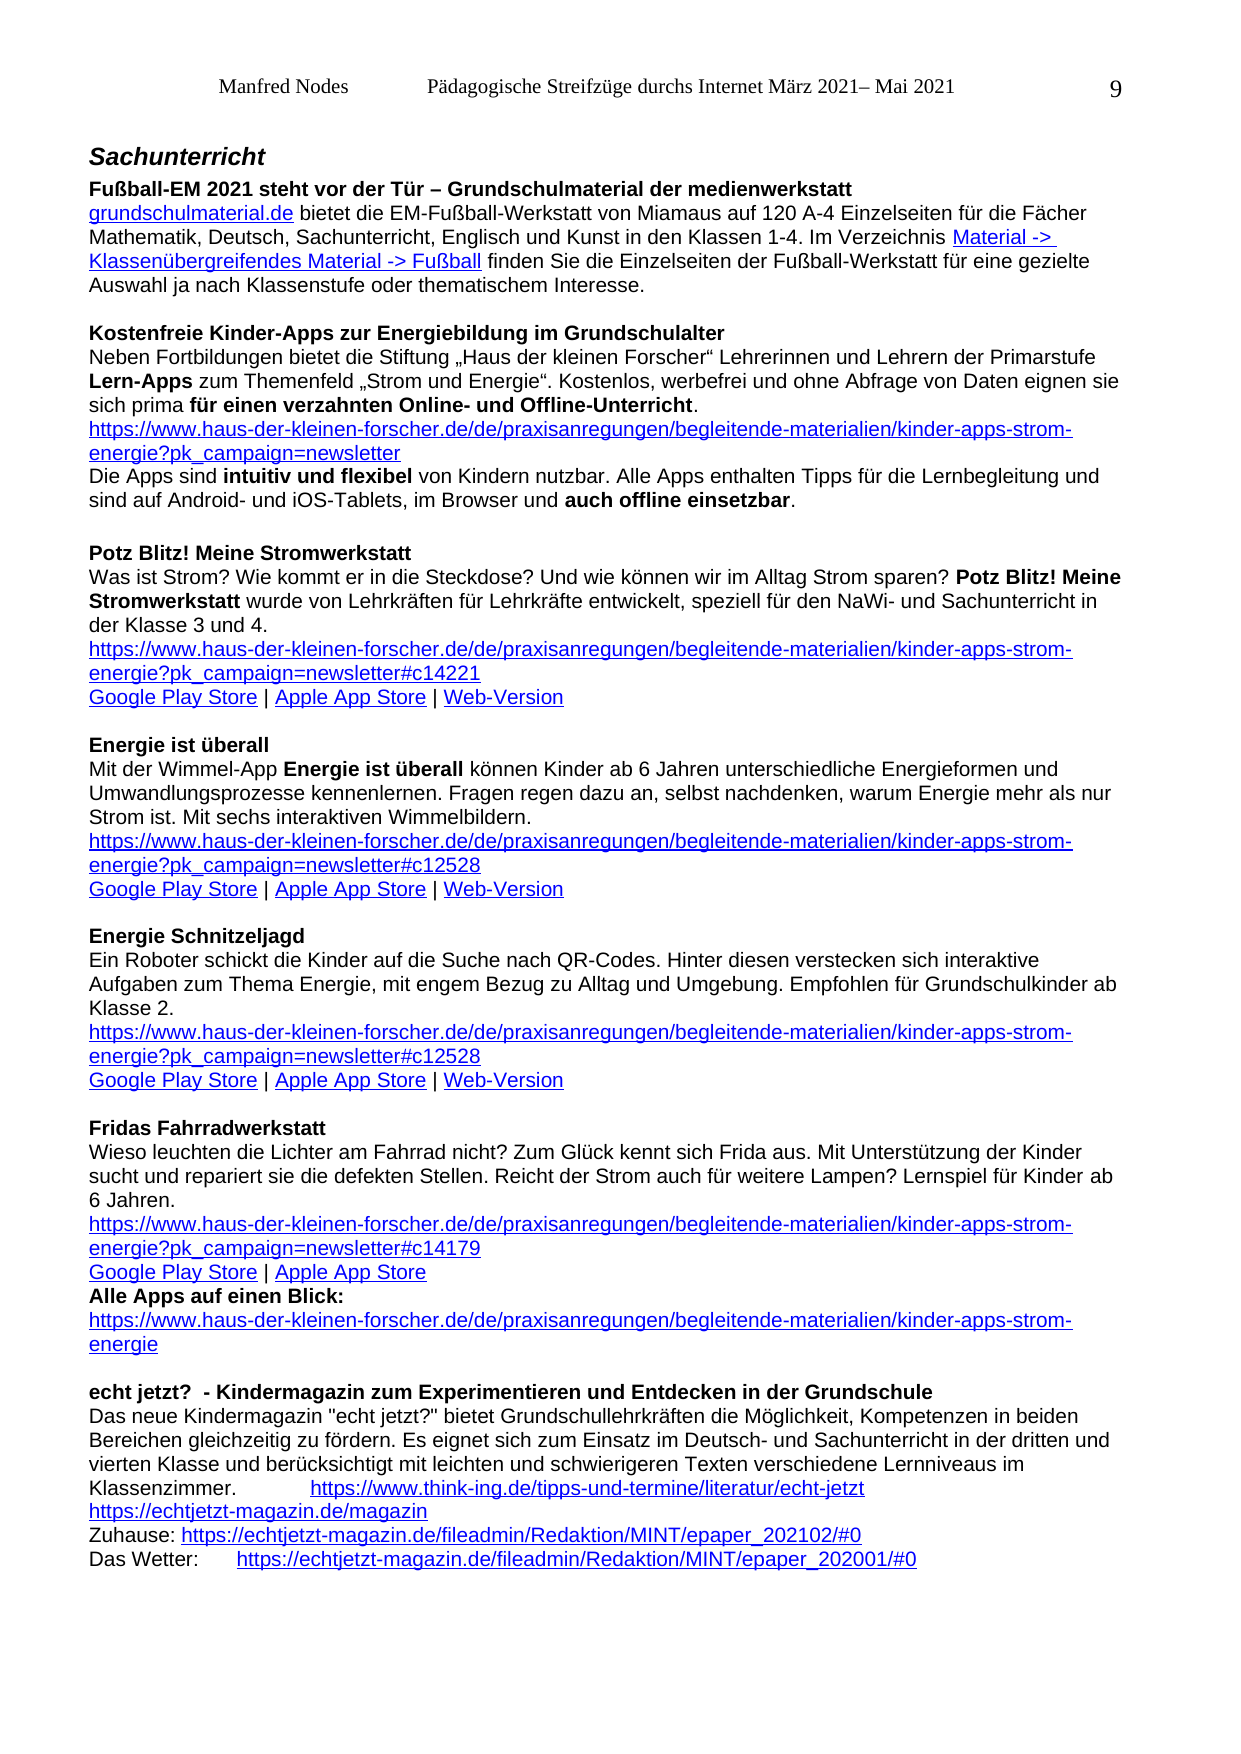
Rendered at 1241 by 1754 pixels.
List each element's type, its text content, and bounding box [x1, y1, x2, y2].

text Google Play Store | Apple App Store | Web-Version [89, 1068, 1122, 1092]
subtitle Sachunterricht [89, 142, 1122, 171]
text https://www.haus-der-kleinen-forscher.de/de/praxisanregungen/begleitende-materialien/kinder-apps-strom-energie?pk_campaign=newsletter#c14221 [89, 637, 1122, 685]
text Ein Roboter schickt die Kinder auf die Suche nach QR-Codes. Hinter diesen verstecken sich interaktive Aufgaben zum Thema Energie, mit engem Bezug zu Alltag und Umgebung. Empfohlen für Grundschulkinder ab Klasse 2. [89, 948, 1122, 1020]
text https://www.haus-der-kleinen-forscher.de/de/praxisanregungen/begleitende-materialien/kinder-apps-strom-energie?pk_campaign=newsletter#c12528 [89, 828, 1122, 876]
text Energie ist überall [89, 733, 1122, 757]
text Kostenfreie Kinder-Apps zur Energiebildung im Grundschulalter [89, 321, 1122, 344]
text Wieso leuchten die Lichter am Fahrrad nicht? Zum Glück kennt sich Frida aus. Mit Unterstützung der Kinder sucht und repariert sie die defekten Stellen. Reicht der Strom auch für weitere Lampen? Lernspiel für Kinder ab 6 Jahren. [89, 1140, 1122, 1212]
text Was ist Strom? Wie kommt er in die Steckdose? Und wie können wir im Alltag Strom sparen? Potz Blitz! Meine Stromwerkstatt wurde von Lehrkräften für Lehrkräfte entwickelt, speziell für den NaWi- und Sachunterricht in der Klasse 3 und 4. [89, 565, 1122, 637]
text grundschulmaterial.de bietet die EM-Fußball-Werkstatt von Miamaus auf 120 A-4 Einzelseiten für die Fächer Mathematik, Deutsch, Sachunterricht, Englisch und Kunst in den Klassen 1-4. Im Verzeichnis Material -> Klassenübergreifendes Material -> Fußball finden Sie die Einzelseiten der Fußball-Werkstatt für eine gezielte Auswahl ja nach Klassenstufe oder thematischem Interesse. [89, 201, 1122, 297]
text https://www.haus-der-kleinen-forscher.de/de/praxisanregungen/begleitende-materialien/kinder-apps-strom-energie?pk_campaign=newsletter#c14179 [89, 1212, 1122, 1260]
text Mit der Wimmel-App Energie ist überall können Kinder ab 6 Jahren unterschiedliche Energieformen und Umwandlungsprozesse kennenlernen. Fragen regen dazu an, selbst nachdenken, warum Energie mehr als nur Strom ist. Mit sechs interaktiven Wimmelbildern. [89, 757, 1122, 828]
text Neben Fortbildungen bietet die Stiftung „Haus der kleinen Forscher“ Lehrerinnen und Lehrern der Primarstufe Lern-Apps zum Themenfeld „Strom und Energie“. Kostenlos, werbefrei und ohne Abfrage von Daten eignen sie sich prima für einen verzahnten Online- und Offline-Unterricht. https://www.haus-der-kleinen-forscher.de/de/praxisanregungen/begleitende-materialien/kinder-apps-strom-energie?pk_campaign=newsletter Die Apps sind intuitiv und flexibel von Kindern nutzbar. Alle Apps enthalten Tipps für die Lernbegleitung und sind auf Android- und iOS-Tablets, im Browser und auch offline einsetzbar. [89, 344, 1122, 541]
text https://www.haus-der-kleinen-forscher.de/de/praxisanregungen/begleitende-materialien/kinder-apps-strom-energie [89, 1308, 1122, 1356]
text Alle Apps auf einen Blick: [89, 1284, 1122, 1308]
text Das neue Kindermagazin "echt jetzt?" bietet Grundschullehrkräften die Möglichkeit, Kompetenzen in beiden Bereichen gleichzeitig zu fördern. Es eignet sich zum Einsatz im Deutsch- und Sachunterricht in der dritten und vierten Klasse und berücksichtigt mit leichten und schwierigeren Texten verschiedene Lernniveaus im Klassenzimmer. https://www.think-ing.de/tipps-und-termine/literatur/echt-jetzt https://echtjetzt-magazin.de/magazin Zuhause: https://echtjetzt-magazin.de/fileadmin/Redaktion/MINT/epaper_202102/#0 [89, 1403, 1122, 1547]
text Potz Blitz! Meine Stromwerkstatt [89, 541, 1122, 565]
text Energie Schnitzeljagd [89, 924, 1122, 948]
text Das Wetter: https://echtjetzt-magazin.de/fileadmin/Redaktion/MINT/epaper_202001/#0 [89, 1547, 1122, 1571]
text echt jetzt? - Kindermagazin zum Experimentieren und Entdecken in der Grundschule [89, 1379, 1122, 1403]
text Fußball-EM 2021 steht vor der Tür – Grundschulmaterial der medienwerkstatt [89, 177, 1122, 201]
text Google Play Store | Apple App Store | Web-Version [89, 876, 1122, 900]
text Fridas Fahrradwerkstatt [89, 1116, 1122, 1140]
text Google Play Store | Apple App Store | Web-Version [89, 685, 1122, 709]
text https://www.haus-der-kleinen-forscher.de/de/praxisanregungen/begleitende-materialien/kinder-apps-strom-energie?pk_campaign=newsletter#c12528 [89, 1020, 1122, 1068]
text Google Play Store | Apple App Store [89, 1260, 1122, 1284]
